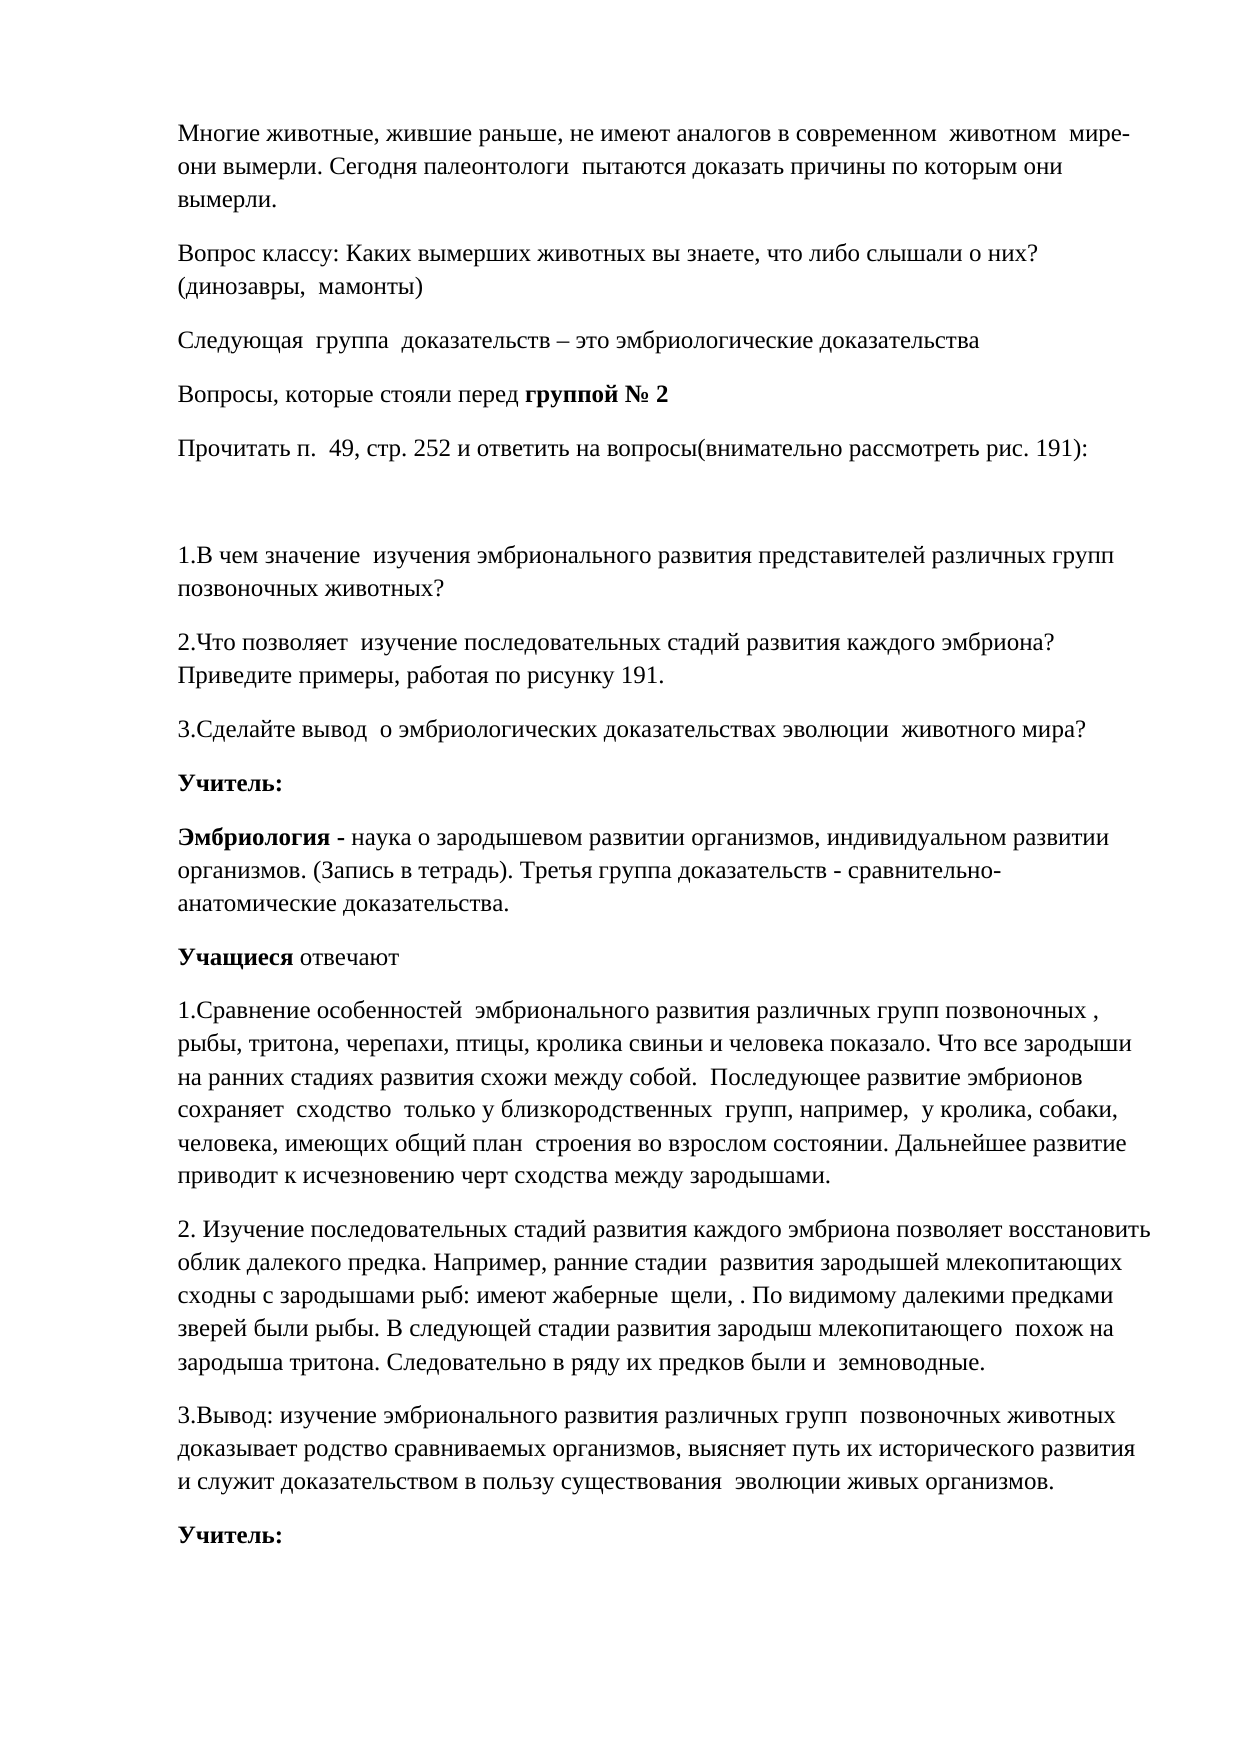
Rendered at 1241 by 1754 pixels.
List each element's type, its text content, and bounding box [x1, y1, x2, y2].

text Следующая группа доказательств – это эмбриологические доказательства [177, 325, 1152, 354]
text Учитель: [177, 768, 1152, 797]
text Учитель: [177, 1520, 1152, 1549]
text Учащиеся отвечают [177, 942, 1152, 970]
text 1.Сравнение особенностей эмбрионального развития различных групп позвоночных , рыбы, тритона, черепахи, птицы, кролика свиньи и человека показало. Что все зародыши на ранних стадиях развития схожи между собой. Последующее развитие эмбрионов сохраняет сходство только у близкородственных групп, например, у кролика, собаки, человека, имеющих общий план строения во взрослом состоянии. Дальнейшее развитие приводит к исчезновению черт сходства между зародышами. [177, 996, 1152, 1189]
text Вопросы, которые стояли перед группой № 2 [177, 379, 1152, 407]
text Эмбриология - наука о зародышевом развитии организмов, индивидуальном развитии организмов. (Запись в тетрадь). Третья группа доказательств - сравнительно-анатомические доказательства. [177, 822, 1152, 917]
text Многие животные, жившие раньше, не имеют аналогов в современном животном мире- они вымерли. Сегодня палеонтологи пытаются доказать причины по которым они вымерли. [177, 118, 1152, 213]
text 1.В чем значение изучения эмбрионального развития представителей различных групп позвоночных животных? [177, 540, 1152, 602]
text 3.Сделайте вывод о эмбриологических доказательствах эволюции животного мира? [177, 714, 1152, 743]
text Прочитать п. 49, стр. 252 и ответить на вопросы(внимательно рассмотреть рис. 191): [177, 433, 1152, 461]
text 3.Вывод: изучение эмбрионального развития различных групп позвоночных животных доказывает родство сравниваемых организмов, выясняет путь их исторического развития и служит доказательством в пользу существования эволюции живых организмов. [177, 1400, 1152, 1495]
text 2. Изучение последовательных стадий развития каждого эмбриона позволяет восстановить облик далекого предка. Например, ранние стадии развития зародышей млекопитающих сходны с зародышами рыб: имеют жаберные щели, . По видимому далекими предками зверей были рыбы. В следующей стадии развития зародыш млекопитающего похож на зародыша тритона. Следовательно в ряду их предков были и земноводные. [177, 1214, 1152, 1375]
text Вопрос классу: Каких вымерших животных вы знаете, что либо слышали о них? (динозавры, мамонты) [177, 238, 1152, 300]
text 2.Что позволяет изучение последовательных стадий развития каждого эмбриона? Приведите примеры, работая по рисунку 191. [177, 627, 1152, 689]
